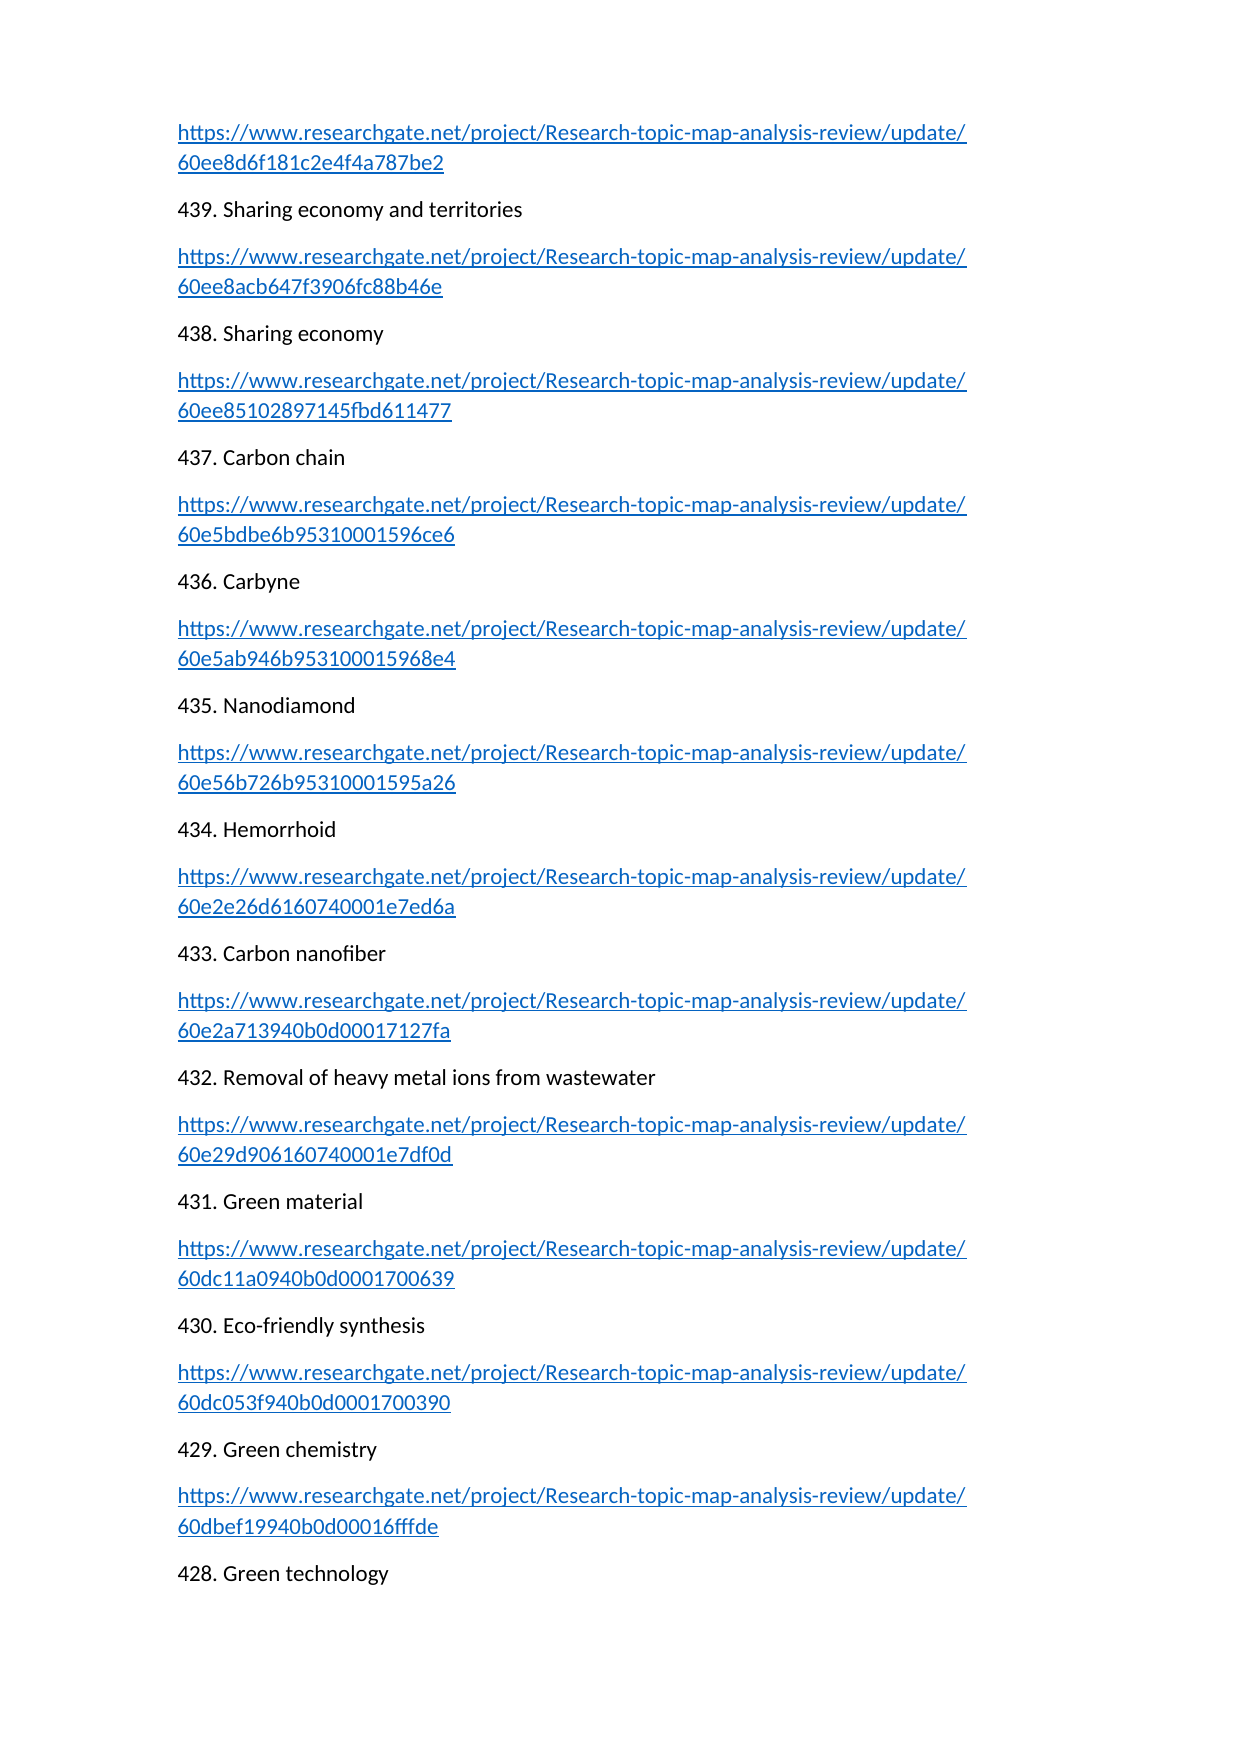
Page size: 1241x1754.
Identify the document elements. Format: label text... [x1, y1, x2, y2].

text https://www.researchgate.net/project/Research-topic-map-analysis-review/update/60dc11a0940b0d0001700639 [177, 1234, 1152, 1292]
text 438. Sharing economy [177, 319, 1152, 347]
text 432. Removal of heavy metal ions from wastewater [177, 1063, 1152, 1091]
text https://www.researchgate.net/project/Research-topic-map-analysis-review/update/60dbef19940b0d00016fffde [177, 1482, 1152, 1540]
text 436. Carbyne [177, 567, 1152, 595]
text https://www.researchgate.net/project/Research-topic-map-analysis-review/update/60e5ab946b953100015968e4 [177, 614, 1152, 672]
text 431. Green material [177, 1187, 1152, 1215]
text https://www.researchgate.net/project/Research-topic-map-analysis-review/update/60e2a713940b0d00017127fa [177, 986, 1152, 1044]
text https://www.researchgate.net/project/Research-topic-map-analysis-review/update/60ee85102897145fbd611477 [177, 366, 1152, 424]
text https://www.researchgate.net/project/Research-topic-map-analysis-review/update/60e5bdbe6b95310001596ce6 [177, 490, 1152, 548]
text 428. Green technology [177, 1559, 1152, 1587]
text 429. Green chemistry [177, 1435, 1152, 1463]
text https://www.researchgate.net/project/Research-topic-map-analysis-review/update/60e56b726b95310001595a26 [177, 738, 1152, 796]
text https://www.researchgate.net/project/Research-topic-map-analysis-review/update/60e2e26d6160740001e7ed6a [177, 862, 1152, 920]
text 430. Eco-friendly synthesis [177, 1311, 1152, 1339]
text 437. Carbon chain [177, 443, 1152, 471]
text https://www.researchgate.net/project/Research-topic-map-analysis-review/update/60dc053f940b0d0001700390 [177, 1358, 1152, 1416]
text 435. Nanodiamond [177, 691, 1152, 719]
text https://www.researchgate.net/project/Research-topic-map-analysis-review/update/60ee8d6f181c2e4f4a787be2 [177, 118, 1152, 176]
text https://www.researchgate.net/project/Research-topic-map-analysis-review/update/60e29d906160740001e7df0d [177, 1110, 1152, 1168]
text 434. Hemorrhoid [177, 815, 1152, 843]
text 439. Sharing economy and territories [177, 195, 1152, 223]
text https://www.researchgate.net/project/Research-topic-map-analysis-review/update/60ee8acb647f3906fc88b46e [177, 242, 1152, 300]
text 433. Carbon nanofiber [177, 939, 1152, 967]
